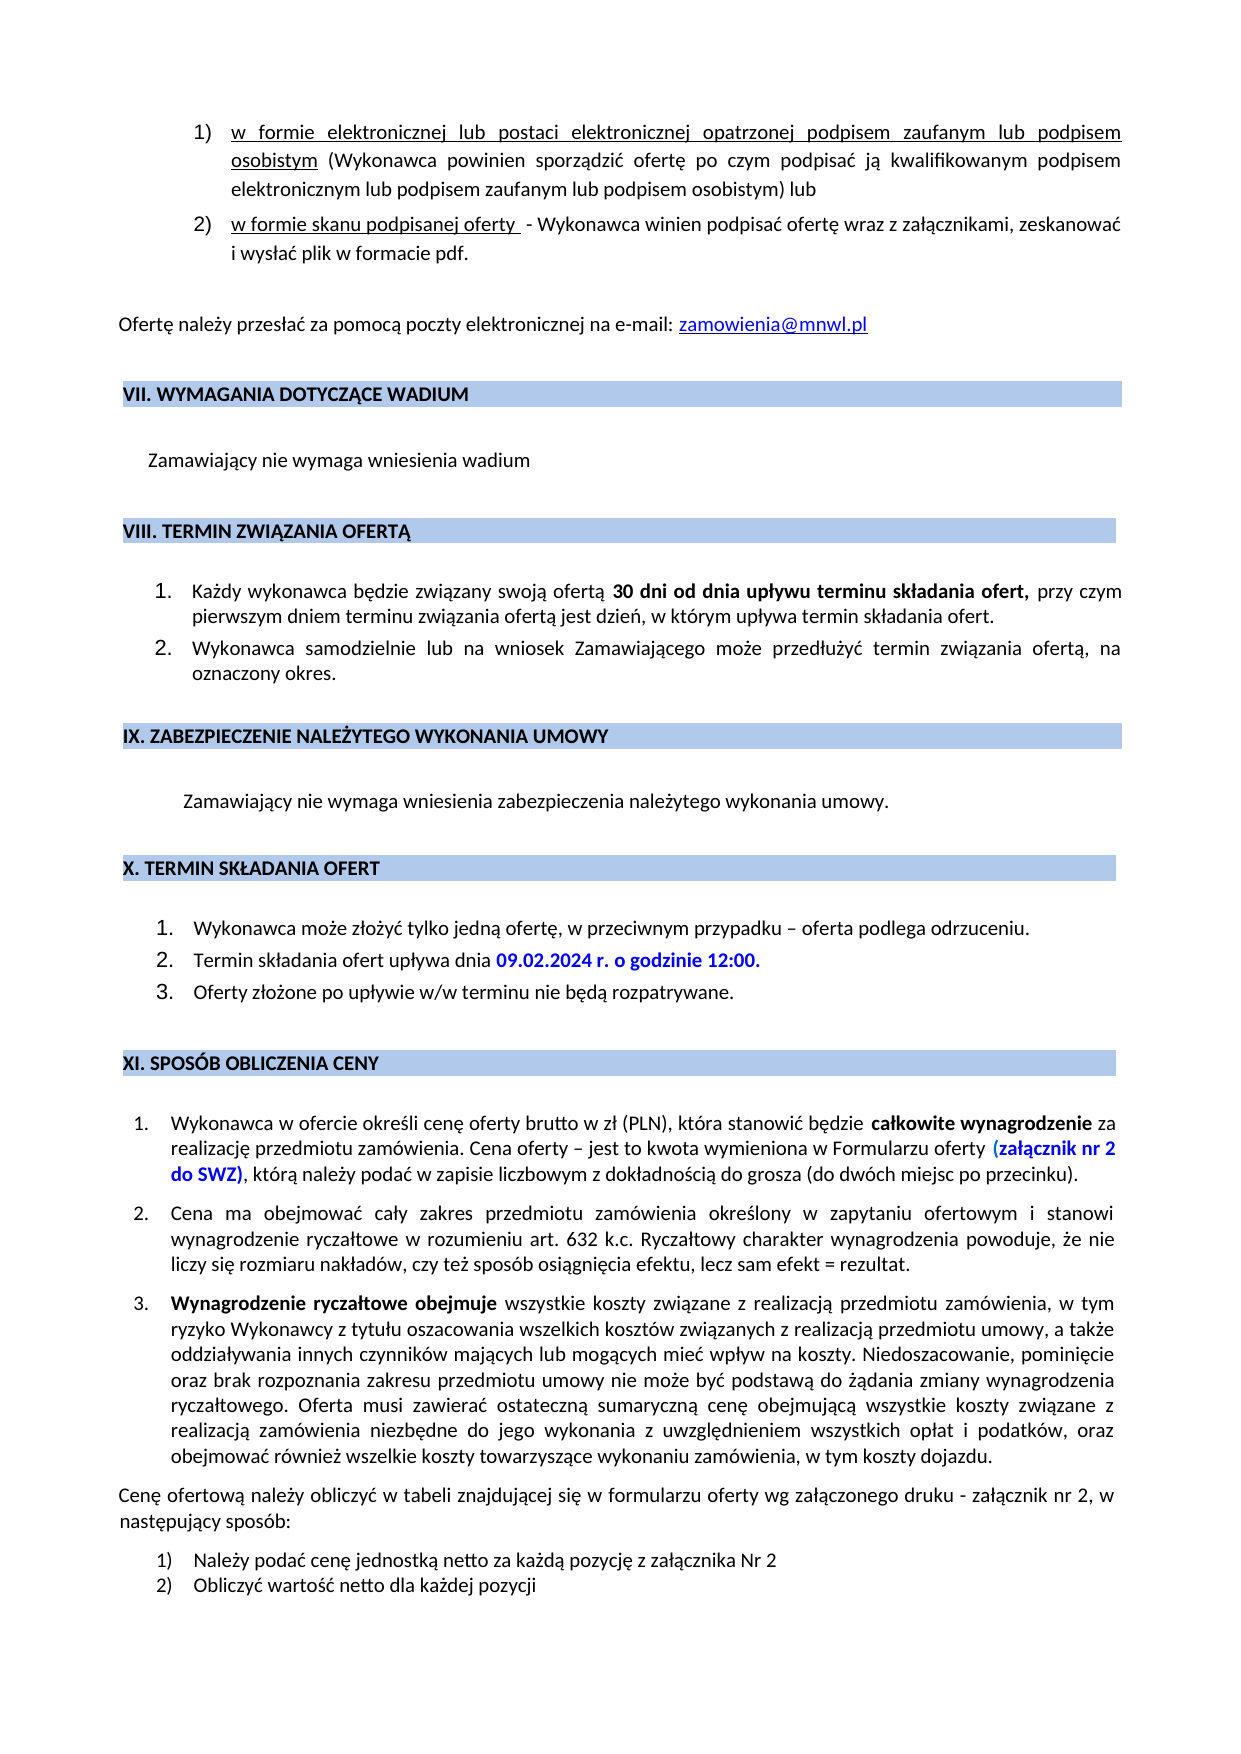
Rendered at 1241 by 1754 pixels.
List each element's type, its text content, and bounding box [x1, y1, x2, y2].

text Cenę ofertową należy obliczyć w tabeli znajdującej się w formularzu oferty wg załączonego druku - załącznik nr 2, w następujący sposób: [118, 1482, 1116, 1533]
list Oferty złożone po upływie w/w terminu nie będą rozpatrywane. [156, 978, 1122, 1004]
subtitle XI. SPOSÓB OBLICZENIA CENY [123, 1050, 1116, 1076]
text Ofertę należy przesłać za pomocą poczty elektronicznej na e-mail: zamowienia@mnwl.pl [118, 311, 1122, 336]
list Obliczyć wartość netto dla każdej pozycji [156, 1573, 1116, 1598]
list Cena ma obejmować cały zakres przedmiotu zamówienia określony w zapytaniu ofertowym i stanowi wynagrodzenie ryczałtowe w rozumieniu art. 632 k.c. Ryczałtowy charakter wynagrodzenia powoduje, że nie liczy się rozmiaru nakładów, czy też sposób osiągnięcia efektu, lecz sam efekt = rezultat. [133, 1200, 1116, 1277]
text Zamawiający nie wymaga wniesienia wadium [148, 447, 1122, 472]
list Należy podać cenę jednostką netto za każdą pozycję z załącznika Nr 2 [156, 1547, 1116, 1573]
list Wykonawca może złożyć tylko jedną ofertę, w przeciwnym przypadku – oferta podlega odrzuceniu. [156, 915, 1122, 941]
list w formie elektronicznej lub postaci elektronicznej opatrzonej podpisem zaufanym lub podpisem osobistym (Wykonawca powinien sporządzić ofertę po czym podpisać ją kwalifikowanym podpisem elektronicznym lub podpisem zaufanym lub podpisem osobistym) lub [193, 119, 1122, 202]
text Zamawiający nie wymaga wniesienia zabezpieczenia należytego wykonania umowy. [183, 788, 1122, 813]
subtitle VIII. TERMIN ZWIĄZANIA OFERTĄ [123, 518, 1116, 543]
text VII. WYMAGANIA DOTYCZĄCE WADIUM [123, 381, 1122, 407]
list Wykonawca w ofercie określi cenę oferty brutto w zł (PLN), która stanowić będzie całkowite wynagrodzenie za realizację przedmiotu zamówienia. Cena oferty – jest to kwota wymieniona w Formularzu oferty (załącznik nr 2 do SWZ), którą należy podać w zapisie liczbowym z dokładnością do grosza (do dwóch miejsc po przecinku). [133, 1110, 1116, 1186]
subtitle X. TERMIN SKŁADANIA OFERT [123, 855, 1116, 881]
list Termin składania ofert upływa dnia 09.02.2024 r. o godzinie 12:00. [156, 947, 1122, 973]
text IX. ZABEZPIECZENIE NALEŻYTEGO WYKONANIA UMOWY [123, 723, 1122, 749]
list Wynagrodzenie ryczałtowe obejmuje wszystkie koszty związane z realizacją przedmiotu zamówienia, w tym ryzyko Wykonawcy z tytułu oszacowania wszelkich kosztów związanych z realizacją przedmiotu umowy, a także oddziaływania innych czynników mających lub mogących mieć wpływ na koszty. Niedoszacowanie, pominięcie oraz brak rozpoznania zakresu przedmiotu umowy nie może być podstawą do żądania zmiany wynagrodzenia ryczałtowego. Oferta musi zawierać ostateczną sumaryczną cenę obejmującą wszystkie koszty związane z realizacją zamówienia niezbędne do jego wykonania z uwzględnieniem wszystkich opłat i podatków, oraz obejmować również wszelkie koszty towarzyszące wykonaniu zamówienia, w tym koszty dojazdu. [133, 1291, 1116, 1468]
list Wykonawca samodzielnie lub na wniosek Zamawiającego może przedłużyć termin związania ofertą, na oznaczony okres. [154, 635, 1122, 686]
list w formie skanu podpisanej oferty - Wykonawca winien podpisać ofertę wraz z załącznikami, zeskanować i wysłać plik w formacie pdf. [193, 211, 1122, 266]
list Każdy wykonawca będzie związany swoją ofertą 30 dni od dnia upływu terminu składania ofert, przy czym pierwszym dniem terminu związania ofertą jest dzień, w którym upływa termin składania ofert. [154, 578, 1122, 629]
